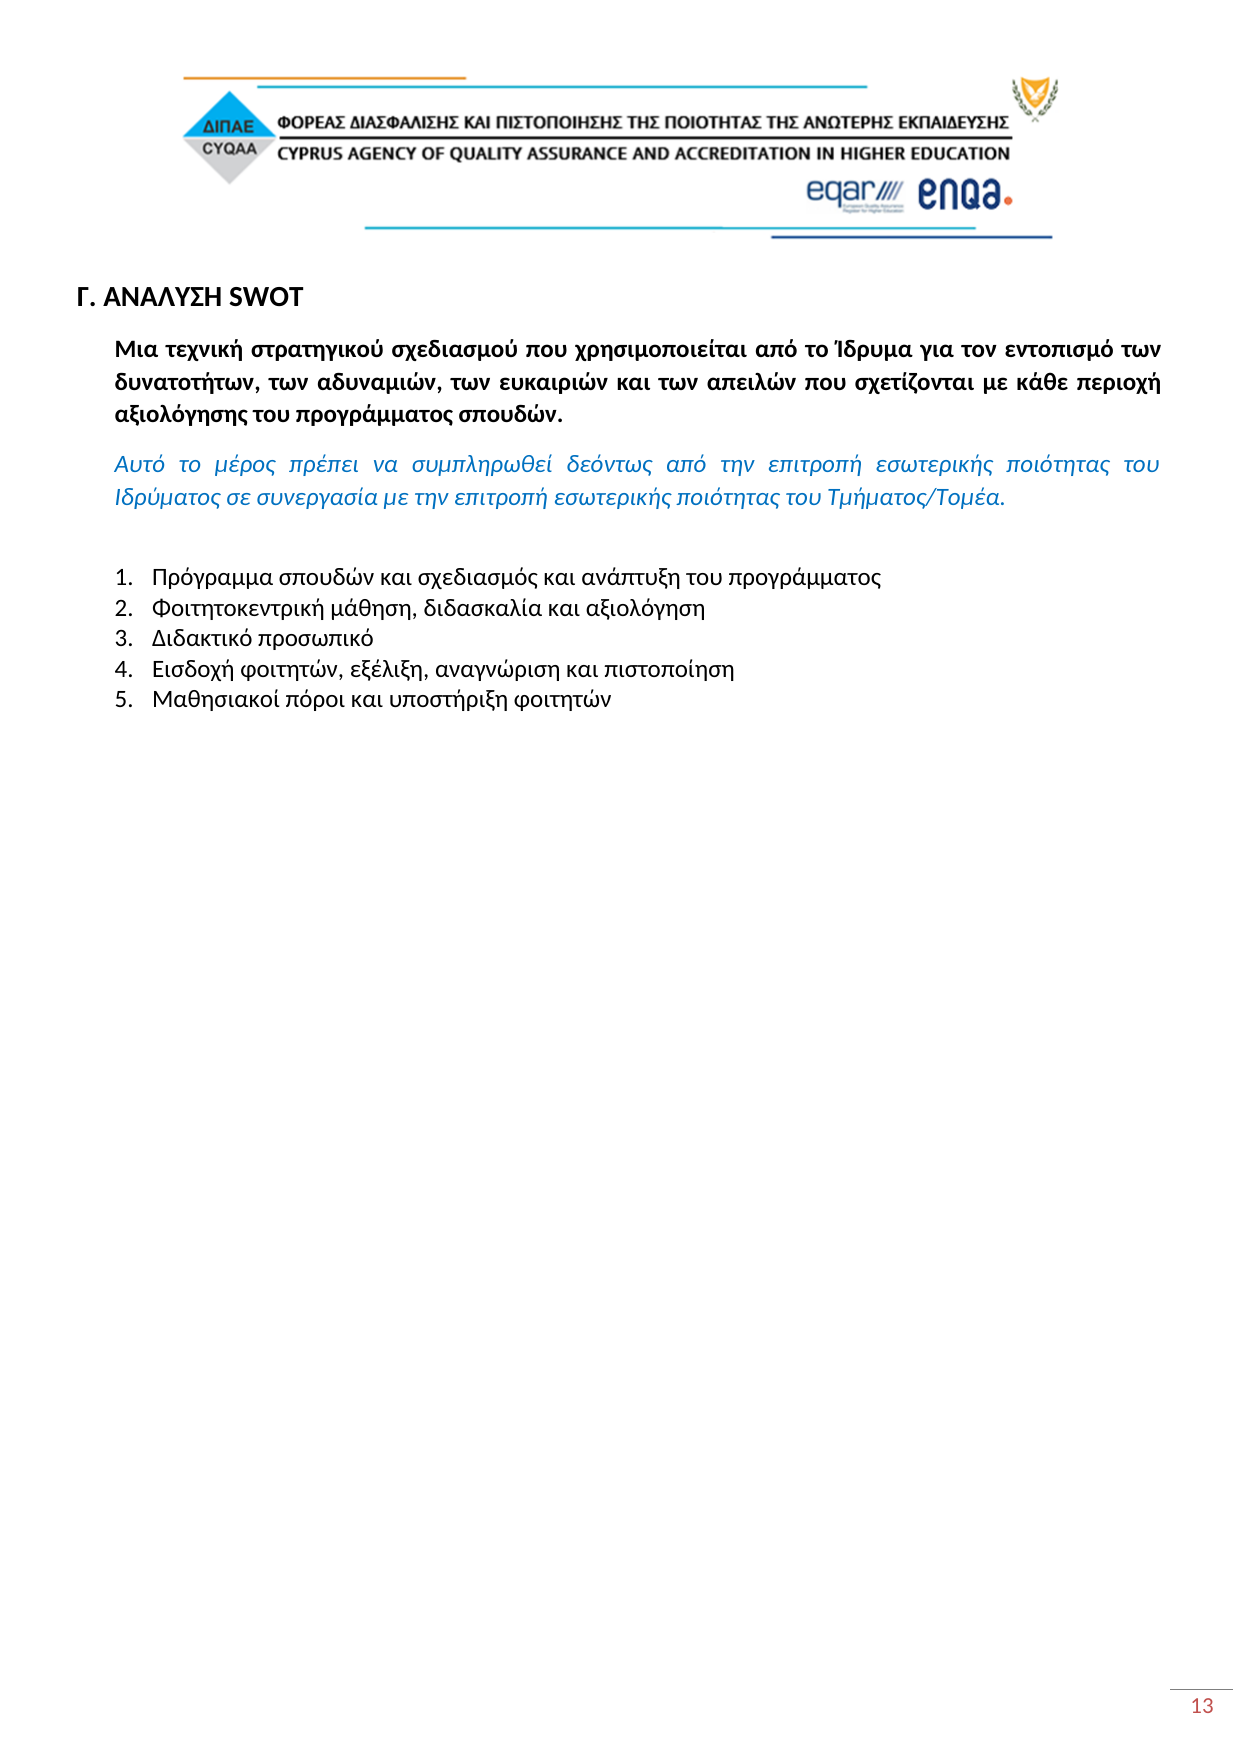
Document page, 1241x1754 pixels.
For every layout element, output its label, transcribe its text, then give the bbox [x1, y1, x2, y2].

list Πρόγραμμα σπουδών και σχεδιασμός και ανάπτυξη του προγράμματος [114, 561, 1163, 592]
text Αυτό το μέρος πρέπει να συμπληρωθεί δεόντως από την επιτροπή εσωτερικής ποιότητας του Ιδρύματος σε συνεργασία με την επιτροπή εσωτερικής ποιότητας του Τμήματος/Τομέα. [114, 448, 1163, 512]
list Φοιτητοκεντρική μάθηση, διδασκαλία και αξιολόγηση [114, 592, 1163, 622]
list Εισδοχή φοιτητών, εξέλιξη, αναγνώριση και πιστοποίηση [114, 653, 1163, 683]
text Γ. ΑΝΑΛΥΣΗ SWOT [77, 278, 1163, 313]
picture [177, 73, 1063, 242]
list Μαθησιακοί πόροι και υποστήριξη φοιτητών [114, 683, 1163, 714]
text Μια τεχνική στρατηγικού σχεδιασμού που χρησιμοποιείται από το Ίδρυμα για τον εντοπισμό των δυνατοτήτων, των αδυναμιών, των ευκαιριών και των απειλών που σχετίζονται με κάθε περιοχή αξιολόγησης του προγράμματος σπουδών. [114, 333, 1163, 429]
list Διδακτικό προσωπικό [114, 622, 1163, 653]
